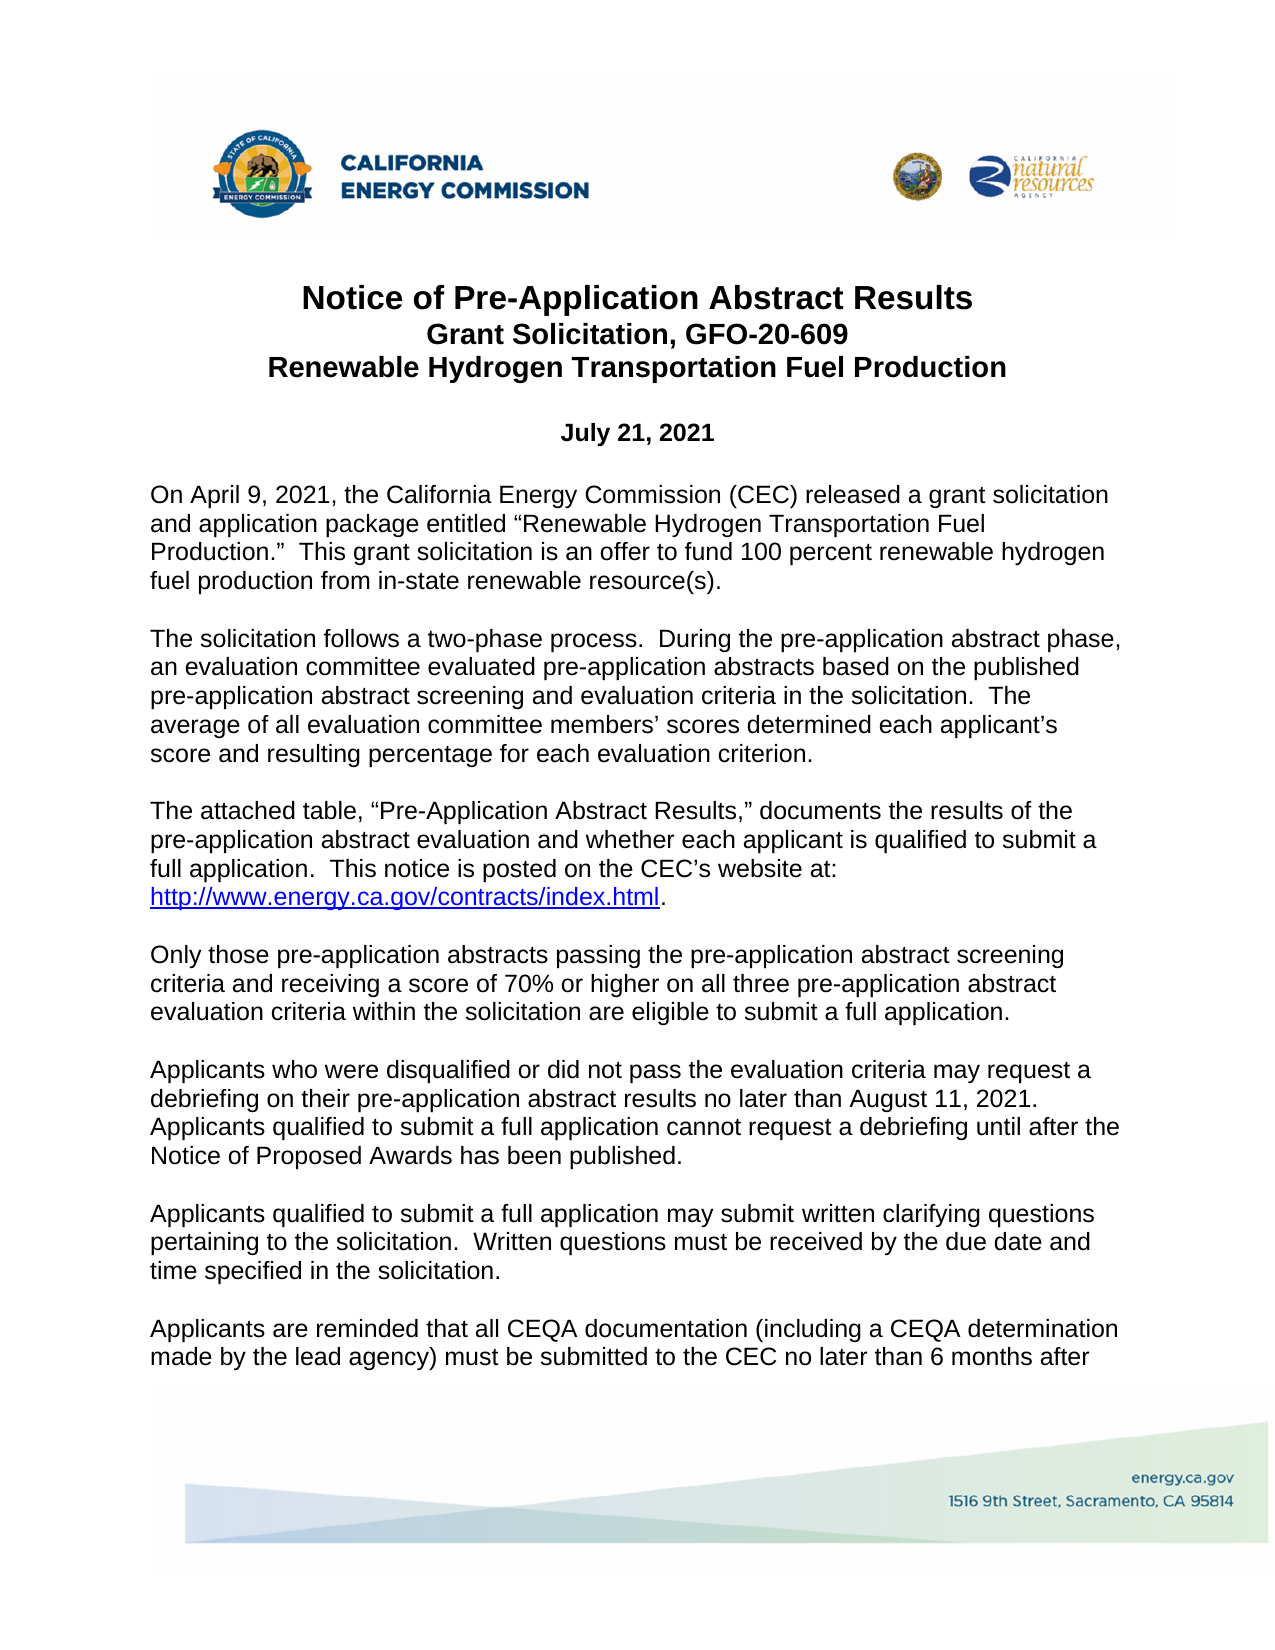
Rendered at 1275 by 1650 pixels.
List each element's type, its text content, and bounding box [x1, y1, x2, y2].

text Applicants qualified to submit a full application may submit written clarifying questions pertaining to the solicitation. Written questions must be received by the due date and time specified in the solicitation. [150, 1198, 1125, 1285]
text Notice of Pre-Application Abstract Results [150, 278, 1125, 317]
text Renewable Hydrogen Transportation Fuel Production [150, 350, 1125, 384]
text The solicitation follows a two-phase process. During the pre-application abstract phase, an evaluation committee evaluated pre-application abstracts based on the published pre-application abstract screening and evaluation criteria in the solicitation. The average of all evaluation committee members’ scores determined each applicant’s score and resulting percentage for each evaluation criterion. [150, 623, 1125, 767]
text Grant Solicitation, GFO-20-609 [150, 317, 1125, 350]
text July 21, 2021 [150, 417, 1125, 446]
text Applicants who were disqualified or did not pass the evaluation criteria may request a debriefing on their pre-application abstract results no later than August 11, 2021. Applicants qualified to submit a full application cannot request a debriefing until after the Notice of Proposed Awards has been published. [150, 1055, 1125, 1170]
text Only those pre-application abstracts passing the pre-application abstract screening criteria and receiving a score of 70% or higher on all three pre-application abstract evaluation criteria within the solicitation are eligible to submit a full application. [150, 940, 1125, 1026]
text The attached table, “Pre-Application Abstract Results,” documents the results of the pre-application abstract evaluation and whether each applicant is qualified to submit a full application. This notice is posted on the CEC’s website at: http://www.energy.ca.gov/contracts/index.html. [150, 796, 1125, 911]
picture [150, 1388, 1275, 1575]
text On April 9, 2021, the California Energy Commission (CEC) released a grant solicitation and application package entitled “Renewable Hydrogen Transportation Fuel Production.” This grant solicitation is an offer to fund 100 percent renewable hydrogen fuel production from in-state renewable resource(s). [150, 480, 1125, 595]
picture [150, 75, 1177, 240]
